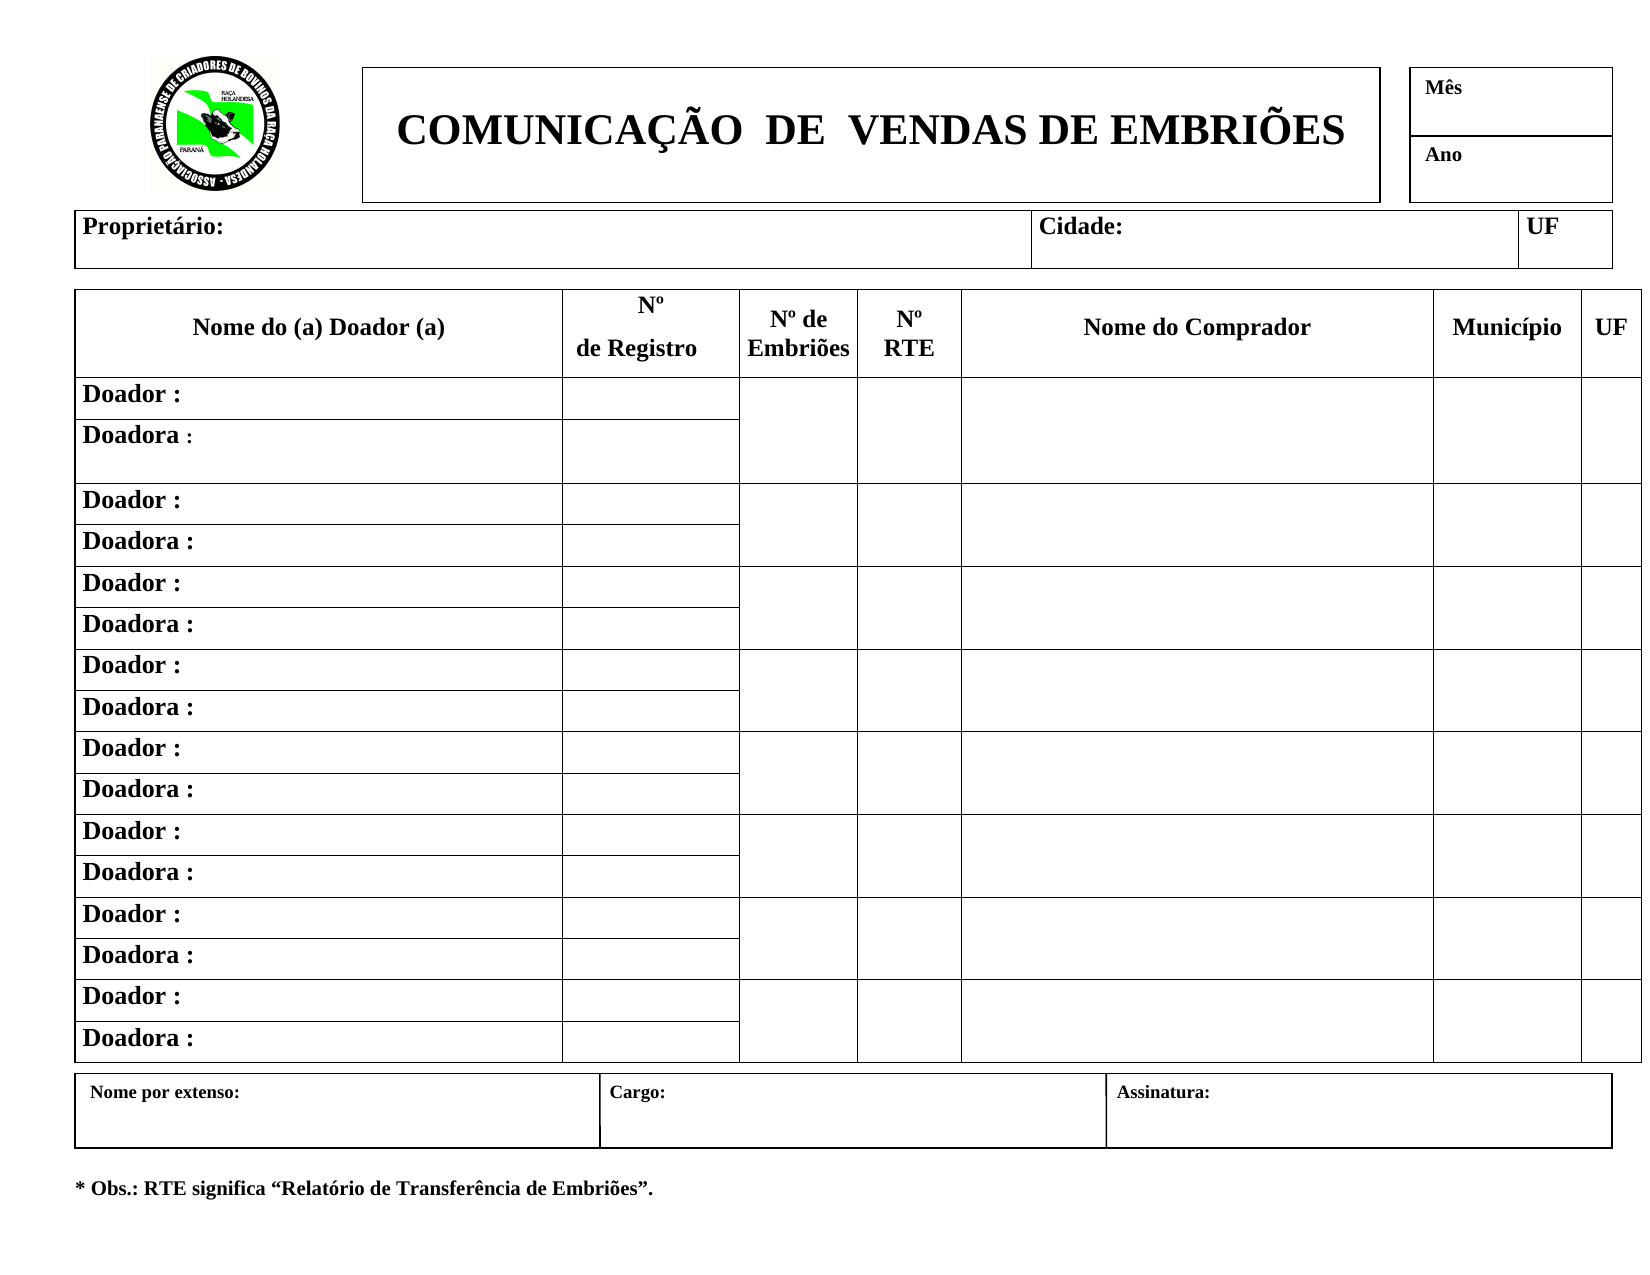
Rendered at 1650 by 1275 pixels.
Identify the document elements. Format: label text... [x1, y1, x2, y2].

table_cell [1434, 650, 1581, 731]
table_cell [563, 484, 739, 524]
table_cell [858, 898, 961, 979]
table_header UF [1519, 211, 1612, 268]
table_cell [740, 815, 857, 897]
table_cell [1434, 980, 1581, 1062]
table_cell [962, 484, 1433, 566]
table_cell [1582, 484, 1641, 566]
table_header Cidade: [1032, 211, 1518, 268]
table_cell [563, 567, 739, 607]
table_cell [858, 815, 961, 897]
table_cell [858, 378, 961, 483]
table_cell [563, 378, 739, 418]
table_cell Doador : [76, 650, 562, 690]
table_header Nº de Embriões [740, 290, 857, 377]
table_cell [962, 567, 1433, 648]
table_header Nome do (a) Doador (a) [76, 290, 562, 377]
table_cell [962, 898, 1433, 979]
table_cell [858, 650, 961, 731]
table_cell [962, 732, 1433, 814]
table_cell [563, 898, 739, 938]
text * Obs.: RTE significa “Relatório de Transferência de Embriões”. [75, 1176, 1609, 1200]
table_cell [1434, 378, 1581, 483]
table_cell [1434, 567, 1581, 648]
table_cell [563, 1022, 739, 1062]
table_cell [1582, 650, 1641, 731]
table_header UF [1582, 290, 1641, 377]
table_cell [563, 525, 739, 566]
table_cell [740, 378, 857, 483]
table_cell [563, 420, 739, 483]
table_cell [563, 774, 739, 814]
table_cell [858, 980, 961, 1062]
table_cell [563, 732, 739, 772]
table_cell Doadora : RERED TE [76, 420, 562, 483]
table_cell [1582, 567, 1641, 648]
table_cell Doadora : [76, 1022, 562, 1062]
table_cell Doadora : [76, 939, 562, 979]
table_cell [1582, 378, 1641, 483]
table_cell [1582, 732, 1641, 814]
table_cell [1434, 732, 1581, 814]
table_cell Doadora : [76, 525, 562, 566]
table_cell Doador : [76, 815, 562, 855]
table_cell Doadora : [76, 608, 562, 648]
table_header Proprietário: [76, 211, 1031, 268]
table_cell [1434, 815, 1581, 897]
table_cell [1582, 898, 1641, 979]
table_cell [1434, 484, 1581, 566]
table_cell [962, 815, 1433, 897]
table_cell Doador : [76, 732, 562, 772]
table_cell Doador : [76, 898, 562, 938]
picture [150, 56, 280, 191]
table_header Nº RTE [858, 290, 961, 377]
table_cell Doadora : [76, 691, 562, 731]
table_cell [740, 567, 857, 648]
table_cell [1434, 898, 1581, 979]
table_cell [740, 484, 857, 566]
table_cell [1582, 980, 1641, 1062]
table_cell [740, 980, 857, 1062]
table_cell [858, 484, 961, 566]
table_header Nº de Registro [563, 290, 739, 377]
table_cell [962, 378, 1433, 483]
table_cell Doador : [76, 980, 562, 1021]
table_cell Doador : [76, 484, 562, 524]
table_cell Doadora : [76, 856, 562, 897]
table_cell [563, 939, 739, 979]
table_header Município [1434, 290, 1581, 377]
table_cell Doadora : [76, 774, 562, 814]
table_cell [962, 650, 1433, 731]
table_cell [740, 650, 857, 731]
table_cell [563, 856, 739, 897]
table_cell [858, 732, 961, 814]
table_cell Doador : [76, 378, 562, 418]
table_cell [563, 815, 739, 855]
table_header Nome do Comprador [962, 290, 1433, 377]
table_cell [563, 650, 739, 690]
table_cell [563, 691, 739, 731]
table_cell Doador : [76, 567, 562, 607]
table_cell [1582, 815, 1641, 897]
table_cell [563, 980, 739, 1021]
table_cell [962, 980, 1433, 1062]
table_cell [858, 567, 961, 648]
table_cell [740, 732, 857, 814]
table_cell [563, 608, 739, 648]
table_cell [740, 898, 857, 979]
